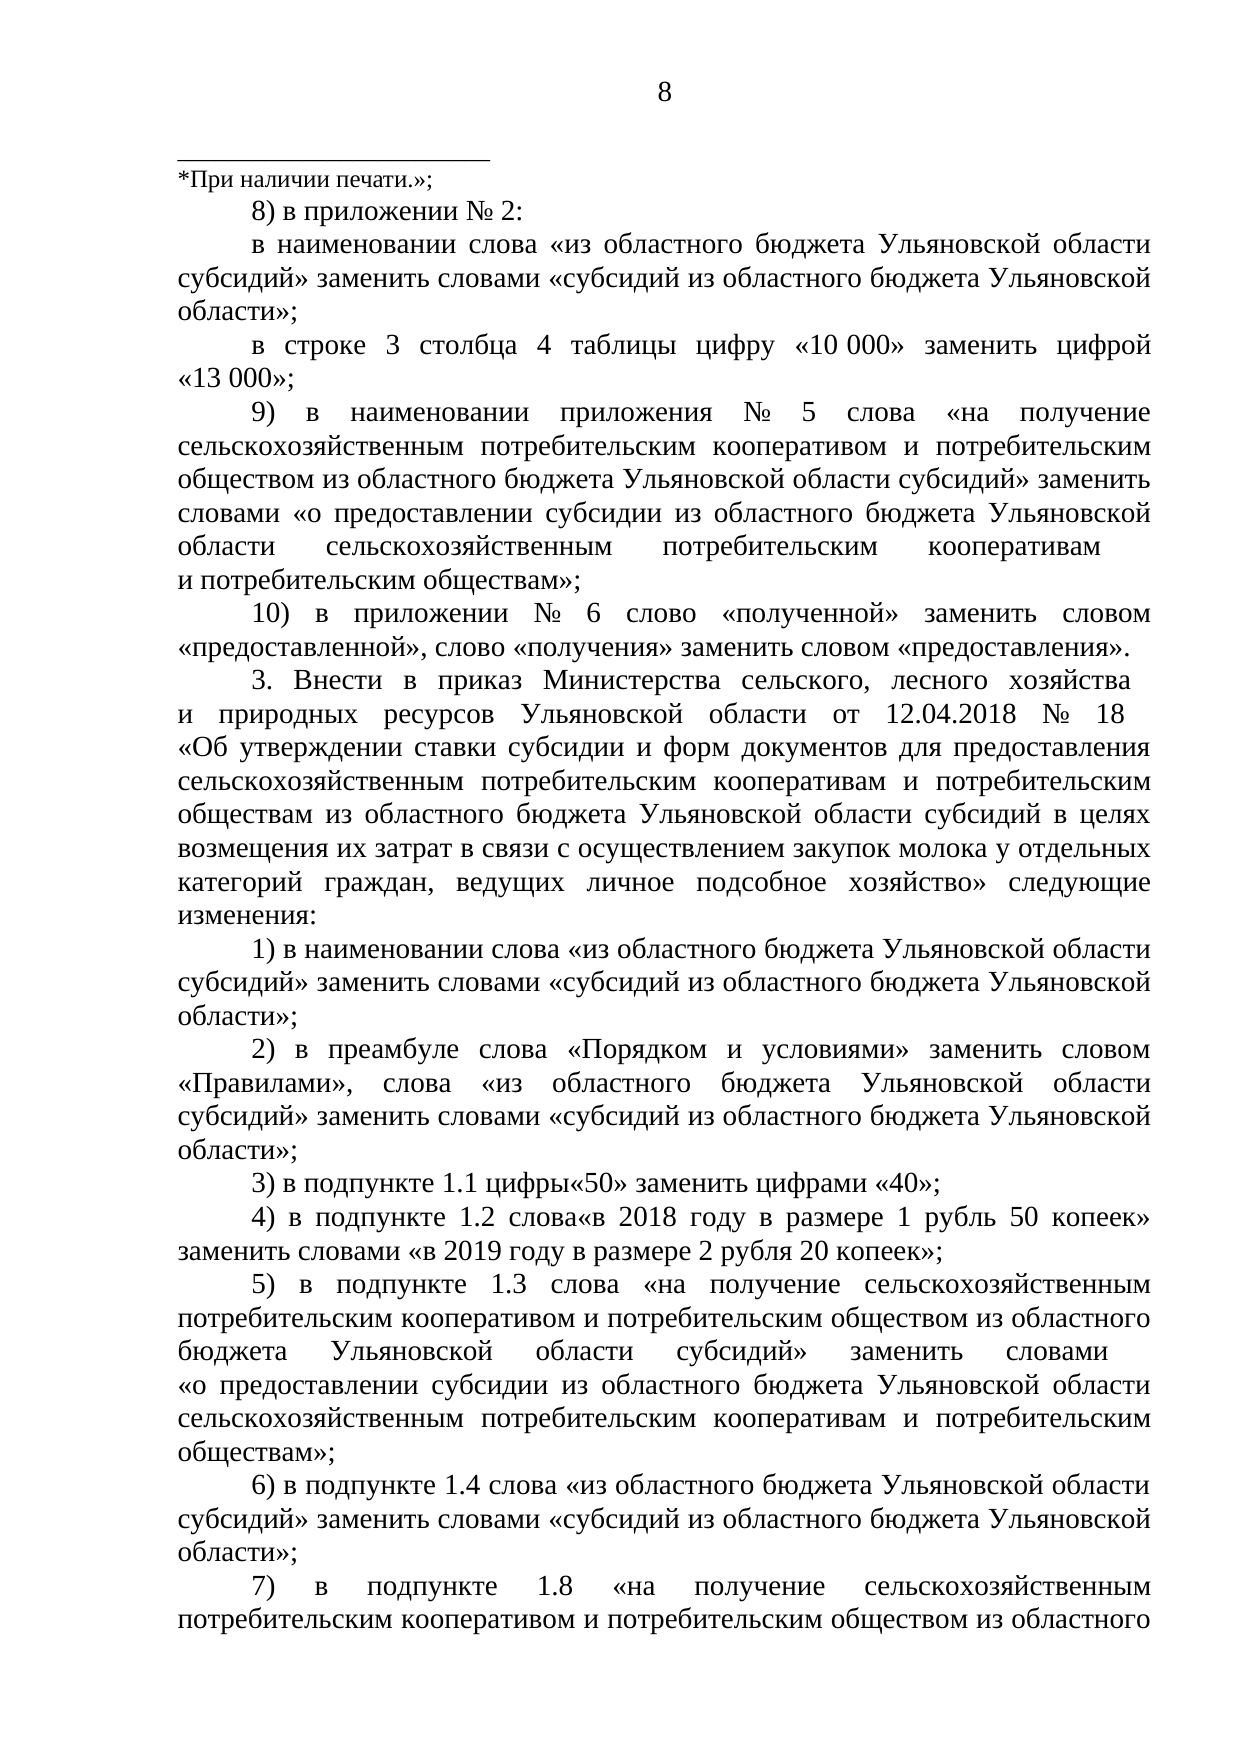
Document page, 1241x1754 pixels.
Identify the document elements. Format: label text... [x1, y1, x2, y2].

text 1) в наименовании слова «из областного бюджета Ульяновской области субсидий» заменить словами «субсидий из областного бюджета Ульяновской области»; [177, 931, 1152, 1031]
text _________________________ [177, 135, 1152, 164]
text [177, 1568, 1152, 1635]
text 8) в приложении № 2: [177, 193, 1152, 226]
text 9) в наименовании приложения № 5 слова «на получение сельскохозяйственным потребительским кооперативом и потребительским обществом из областного бюджета Ульяновской области субсидий» заменить словами «о предоставлении субсидии из областного бюджета Ульяновской области сельскохозяйственным потребительским кооперативам и потребительским обществам»; [177, 394, 1152, 595]
text в наименовании слова «из областного бюджета Ульяновской области субсидий» заменить словами «субсидий из областного бюджета Ульяновской области»; [177, 226, 1152, 327]
text 10) в приложении № 6 слово «полученной» заменить словом «предоставленной», слово «получения» заменить словом «предоставления». [177, 595, 1152, 662]
text 3) в подпункте 1.1 цифры«50» заменить цифрами «40»; [177, 1166, 1152, 1199]
text *При наличии печати.»; [177, 164, 1152, 193]
text 4) в подпункте 1.2 слова«в 2018 году в размере 1 рубль 50 копеек» заменить словами «в 2019 году в размере 2 рубля 20 копеек»; [177, 1199, 1152, 1266]
text в строке 3 столбца 4 таблицы цифру «10 000» заменить цифрой «13 000»; [177, 327, 1152, 394]
text 5) в подпункте 1.3 слова «на получение сельскохозяйственным потребительским кооперативом и потребительским обществом из областного бюджета Ульяновской области субсидий» заменить словами «о предоставлении субсидии из областного бюджета Ульяновской области сельскохозяйственным потребительским кооперативам и потребительским обществам»; [177, 1266, 1152, 1467]
text 3. Внести в приказ Министерства сельского, лесного хозяйства и природных ресурсов Ульяновской области от 12.04.2018 № 18 «Об утверждении ставки субсидии и форм документов для предоставления сельскохозяйственным потребительским кооперативам и потребительским обществам из областного бюджета Ульяновской области субсидий в целях возмещения их затрат в связи с осуществлением закупок молока у отдельных категорий граждан, ведущих личное подсобное хозяйство» следующие изменения: [177, 662, 1152, 931]
text 2) в преамбуле слова «Порядком и условиями» заменить словом «Правилами», слова «из областного бюджета Ульяновской области субсидий» заменить словами «субсидий из областного бюджета Ульяновской области»; [177, 1031, 1152, 1166]
text 6) в подпункте 1.4 слова «из областного бюджета Ульяновской области субсидий» заменить словами «субсидий из областного бюджета Ульяновской области»; [177, 1467, 1152, 1568]
